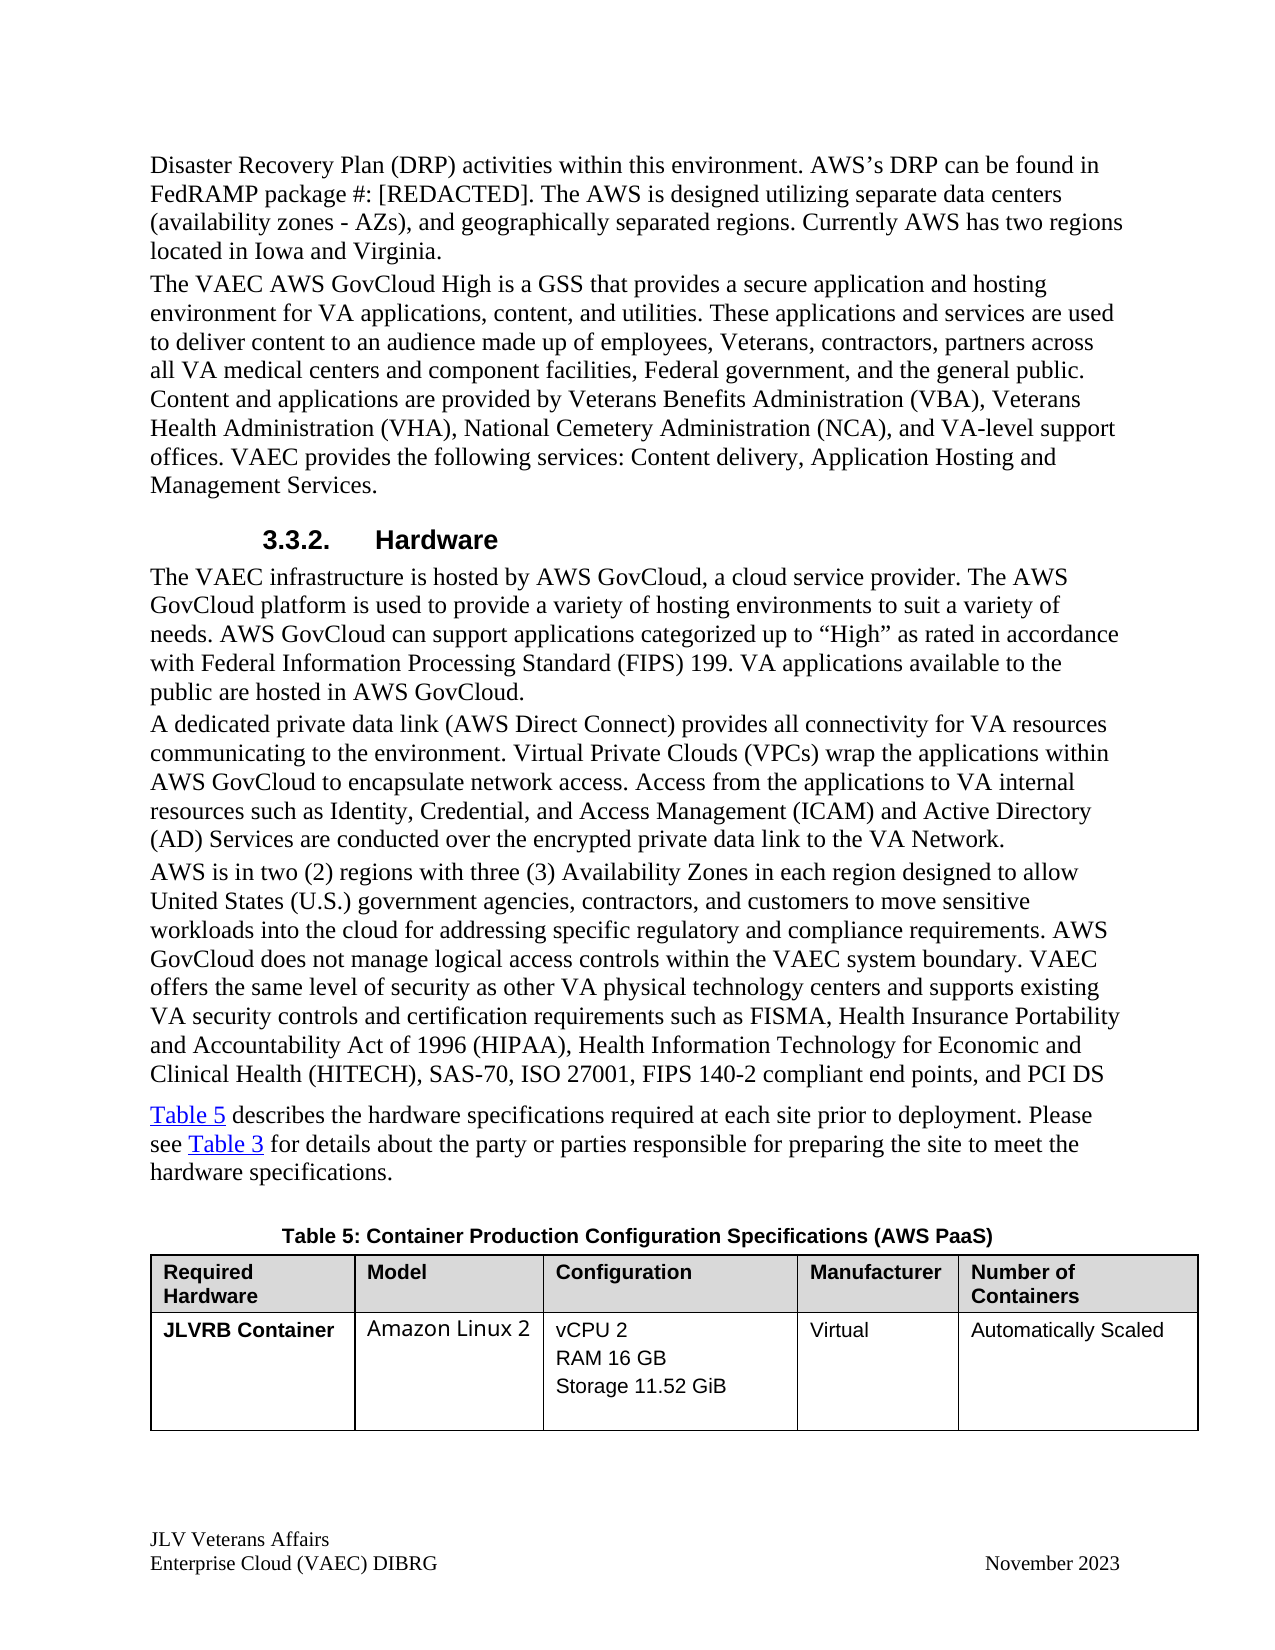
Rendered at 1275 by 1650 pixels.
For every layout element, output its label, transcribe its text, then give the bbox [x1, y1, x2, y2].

table_cell JLVRB Container [152, 1313, 354, 1430]
text A dedicated private data link (AWS Direct Connect) provides all connectivity for VA resources communicating to the environment. Virtual Private Clouds (VPCs) wrap the applications within AWS GovCloud to encapsulate network access. Access from the applications to VA internal resources such as Identity, Credential, and Access Management (ICAM) and Active Directory (AD) Services are conducted over the encrypted private data link to the VA Network. [150, 709, 1125, 853]
text AWS is in two (2) regions with three (3) Availability Zones in each region designed to allow United States (U.S.) government agencies, contractors, and customers to move sensitive workloads into the cloud for addressing specific regulatory and compliance requirements. AWS GovCloud does not manage logical access controls within the VAEC system boundary. VAEC offers the same level of security as other VA physical technology centers and supports existing VA security controls and certification requirements such as FISMA, Health Insurance Portability and Accountability Act of 1996 (HIPAA), Health Information Technology for Economic and Clinical Health (HITECH), SAS-70, ISO 27001, FIPS 140-2 compliant end points, and PCI DS [150, 857, 1125, 1087]
table_header Number of Containers [959, 1256, 1197, 1312]
text The VAEC infrastructure is hosted by AWS GovCloud, a cloud service provider. The AWS GovCloud platform is used to provide a variety of hosting environments to suit a variety of needs. AWS GovCloud can support applications categorized up to “High” as rated in accordance with Federal Information Processing Standard (FIPS) 199. VA applications available to the public are hosted in AWS GovCloud. [150, 562, 1125, 705]
subtitle Hardware [262, 524, 1125, 555]
table_header Manufacturer [798, 1256, 958, 1312]
table_header Required Hardware [152, 1256, 354, 1312]
table_cell Amazon Linux 2 [356, 1313, 543, 1430]
text Table 5 describes the hardware specifications required at each site prior to deployment. Please see Table 3 for details about the party or parties responsible for preparing the site to meet the hardware specifications. [150, 1100, 1125, 1186]
text The VAEC AWS GovCloud High is a GSS that provides a secure application and hosting environment for VA applications, content, and utilities. These applications and services are used to deliver content to an audience made up of employees, Veterans, contractors, partners across all VA medical centers and component facilities, Federal government, and the general public. Content and applications are provided by Veterans Benefits Administration (VBA), Veterans Health Administration (VHA), National Cemetery Administration (NCA), and VA-level support offices. VAEC provides the following services: Content delivery, Application Hosting and Management Services. [150, 269, 1125, 499]
table_header Model [356, 1256, 543, 1312]
table_header Configuration [544, 1256, 797, 1312]
table_cell Automatically Scaled [959, 1313, 1197, 1430]
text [150, 150, 1125, 265]
text Table 5: Container Production Configuration Specifications (AWS PaaS) [150, 1224, 1125, 1248]
table_cell vCPU 2 RAM 16 GB Storage 11.52 GiB [544, 1313, 797, 1430]
table_cell Virtual [798, 1313, 958, 1430]
